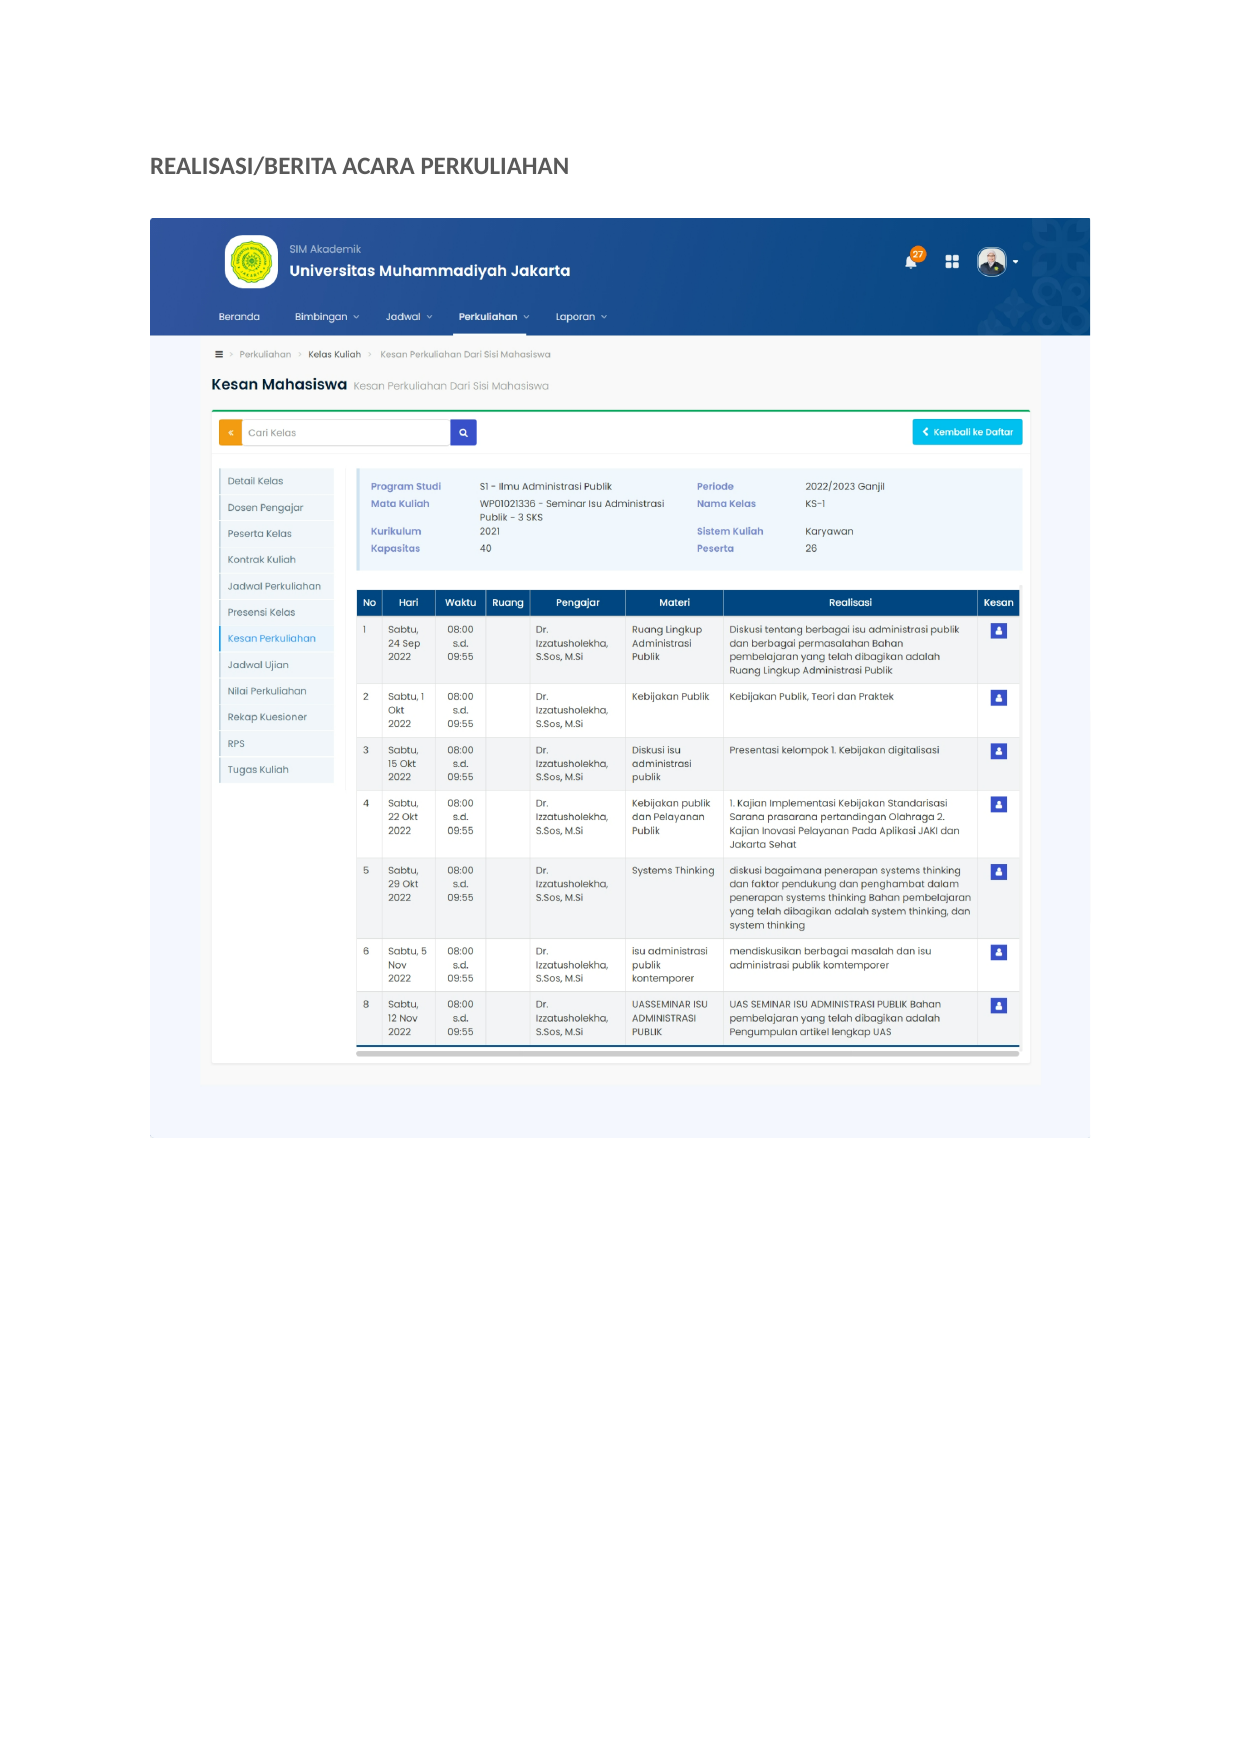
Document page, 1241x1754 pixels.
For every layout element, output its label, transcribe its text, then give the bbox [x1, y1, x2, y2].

picture [150, 218, 1091, 1138]
text REALISASI/BERITA ACARA PERKULIAHAN [150, 150, 1015, 181]
